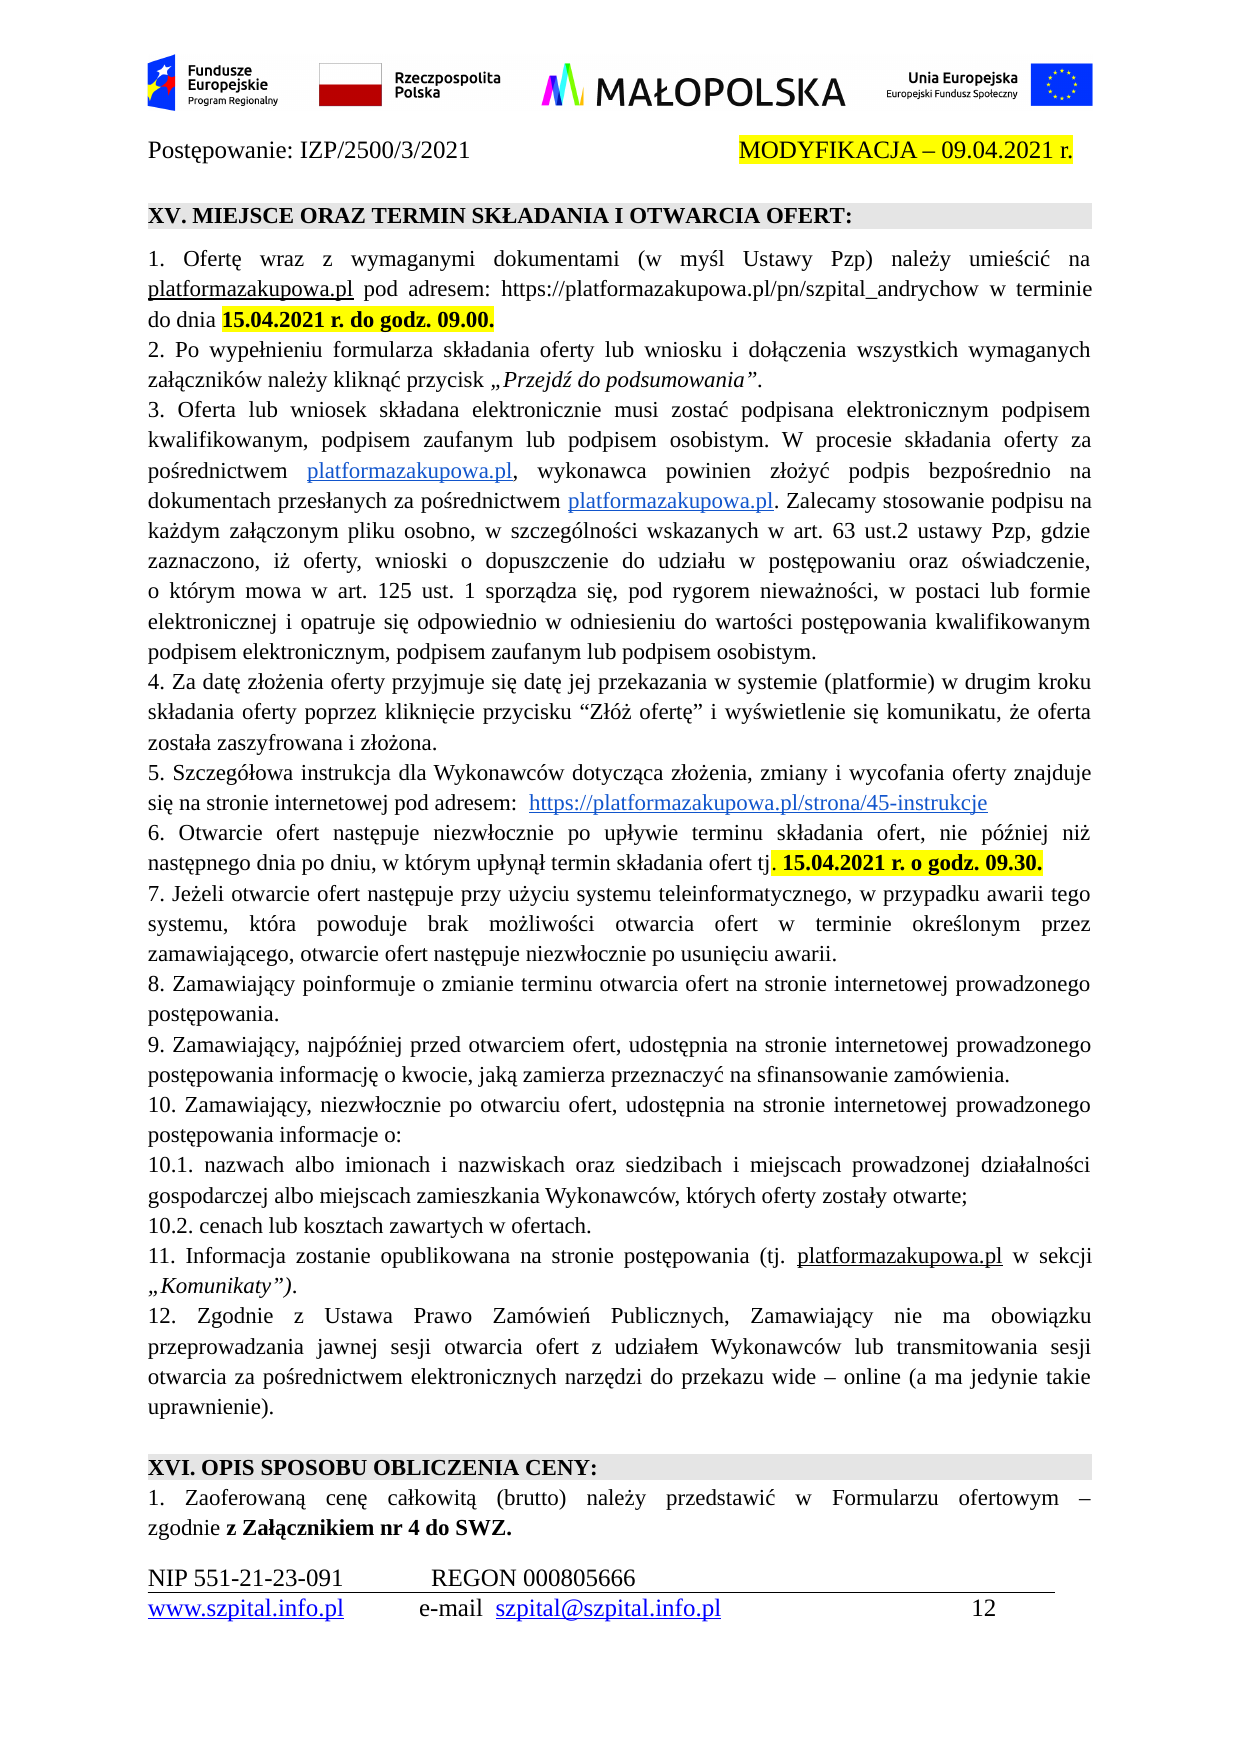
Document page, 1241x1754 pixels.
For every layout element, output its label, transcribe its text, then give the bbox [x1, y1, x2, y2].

list 6. Otwarcie ofert następuje niezwłocznie po upływie terminu składania ofert, nie później niż następnego dnia po dniu, w którym upłynął termin składania ofert tj. 15.04.2021 r. o godz. 09.30. [148, 819, 1092, 876]
list 12. Zgodnie z Ustawa Prawo Zamówień Publicznych, Zamawiający nie ma obowiązku przeprowadzania jawnej sesji otwarcia ofert z udziałem Wykonawców lub transmitowania sesji otwarcia za pośrednictwem elektronicznych narzędzi do przekazu wide – online (a ma jedynie takie uprawnienie). [148, 1303, 1092, 1419]
list 11. Informacja zostanie opublikowana na stronie postępowania (tj. platformazakupowa.pl w sekcji „Komunikaty”). [148, 1242, 1092, 1299]
list 10.1. nazwach albo imionach i nazwiskach oraz siedzibach i miejscach prowadzonej działalności gospodarczej albo miejscach zamieszkania Wykonawców, których oferty zostały otwarte; [148, 1152, 1092, 1208]
text XV. MIEJSCE ORAZ TERMIN SKŁADANIA I OTWARCIA OFERT: [148, 203, 1092, 229]
list 9. Zamawiający, najpóźniej przed otwarciem ofert, udostępnia na stronie internetowej prowadzonego postępowania informację o kwocie, jaką zamierza przeznaczyć na sfinansowanie zamówienia. [148, 1031, 1092, 1087]
list 8. Zamawiający poinformuje o zmianie terminu otwarcia ofert na stronie internetowej prowadzonego postępowania. [148, 970, 1092, 1027]
list 4. Za datę złożenia oferty przyjmuje się datę jej przekazania w systemie (platformie) w drugim kroku składania oferty poprzez kliknięcie przycisku “Złóż ofertę” i wyświetlenie się komunikatu, że oferta została zaszyfrowana i złożona. [148, 668, 1092, 755]
text XVI. OPIS SPOSOBU OBLICZENIA CENY: [148, 1454, 1092, 1480]
list 1. Zaoferowaną cenę całkowitą (brutto) należy przedstawić w Formularzu ofertowym – zgodnie z Załącznikiem nr 4 do SWZ. [148, 1484, 1092, 1540]
picture [147, 54, 1093, 111]
list 2. Po wypełnieniu formularza składania oferty lub wniosku i dołączenia wszystkich wymaganych załączników należy kliknąć przycisk „Przejdź do podsumowania”. [148, 336, 1092, 392]
list 1. Ofertę wraz z wymaganymi dokumentami (w myśl Ustawy Pzp) należy umieścić na platformazakupowa.pl pod adresem: https://platformazakupowa.pl/pn/szpital_andrychow w terminie do dnia 15.04.2021 r. do godz. 09.00. [148, 245, 1092, 332]
list 10.2. cenach lub kosztach zawartych w ofertach. [148, 1212, 1092, 1238]
list 3. Oferta lub wniosek składana elektronicznie musi zostać podpisana elektronicznym podpisem kwalifikowanym, podpisem zaufanym lub podpisem osobistym. W procesie składania oferty za pośrednictwem platformazakupowa.pl, wykonawca powinien złożyć podpis bezpośrednio na dokumentach przesłanych za pośrednictwem platformazakupowa.pl. Zalecamy stosowanie podpisu na każdym załączonym pliku osobno, w szczególności wskazanych w art. 63 ust.2 ustawy Pzp, gdzie zaznaczono, iż oferty, wnioski o dopuszczenie do udziału w postępowaniu oraz oświadczenie, o którym mowa w art. 125 ust. 1 sporządza się, pod rygorem nieważności, w postaci lub formie elektronicznej i opatruje się odpowiednio w odniesieniu do wartości postępowania kwalifikowanym podpisem elektronicznym, podpisem zaufanym lub podpisem osobistym. [148, 396, 1092, 664]
list 7. Jeżeli otwarcie ofert następuje przy użyciu systemu teleinformatycznego, w przypadku awarii tego systemu, która powoduje brak możliwości otwarcia ofert w terminie określonym przez zamawiającego, otwarcie ofert następuje niezwłocznie po usunięciu awarii. [148, 880, 1092, 966]
list 5. Szczegółowa instrukcja dla Wykonawców dotycząca złożenia, zmiany i wycofania oferty znajduje się na stronie internetowej pod adresem: https://platformazakupowa.pl/strona/45-instrukcje [148, 759, 1092, 815]
list 10. Zamawiający, niezwłocznie po otwarciu ofert, udostępnia na stronie internetowej prowadzonego postępowania informacje o: [148, 1091, 1092, 1148]
